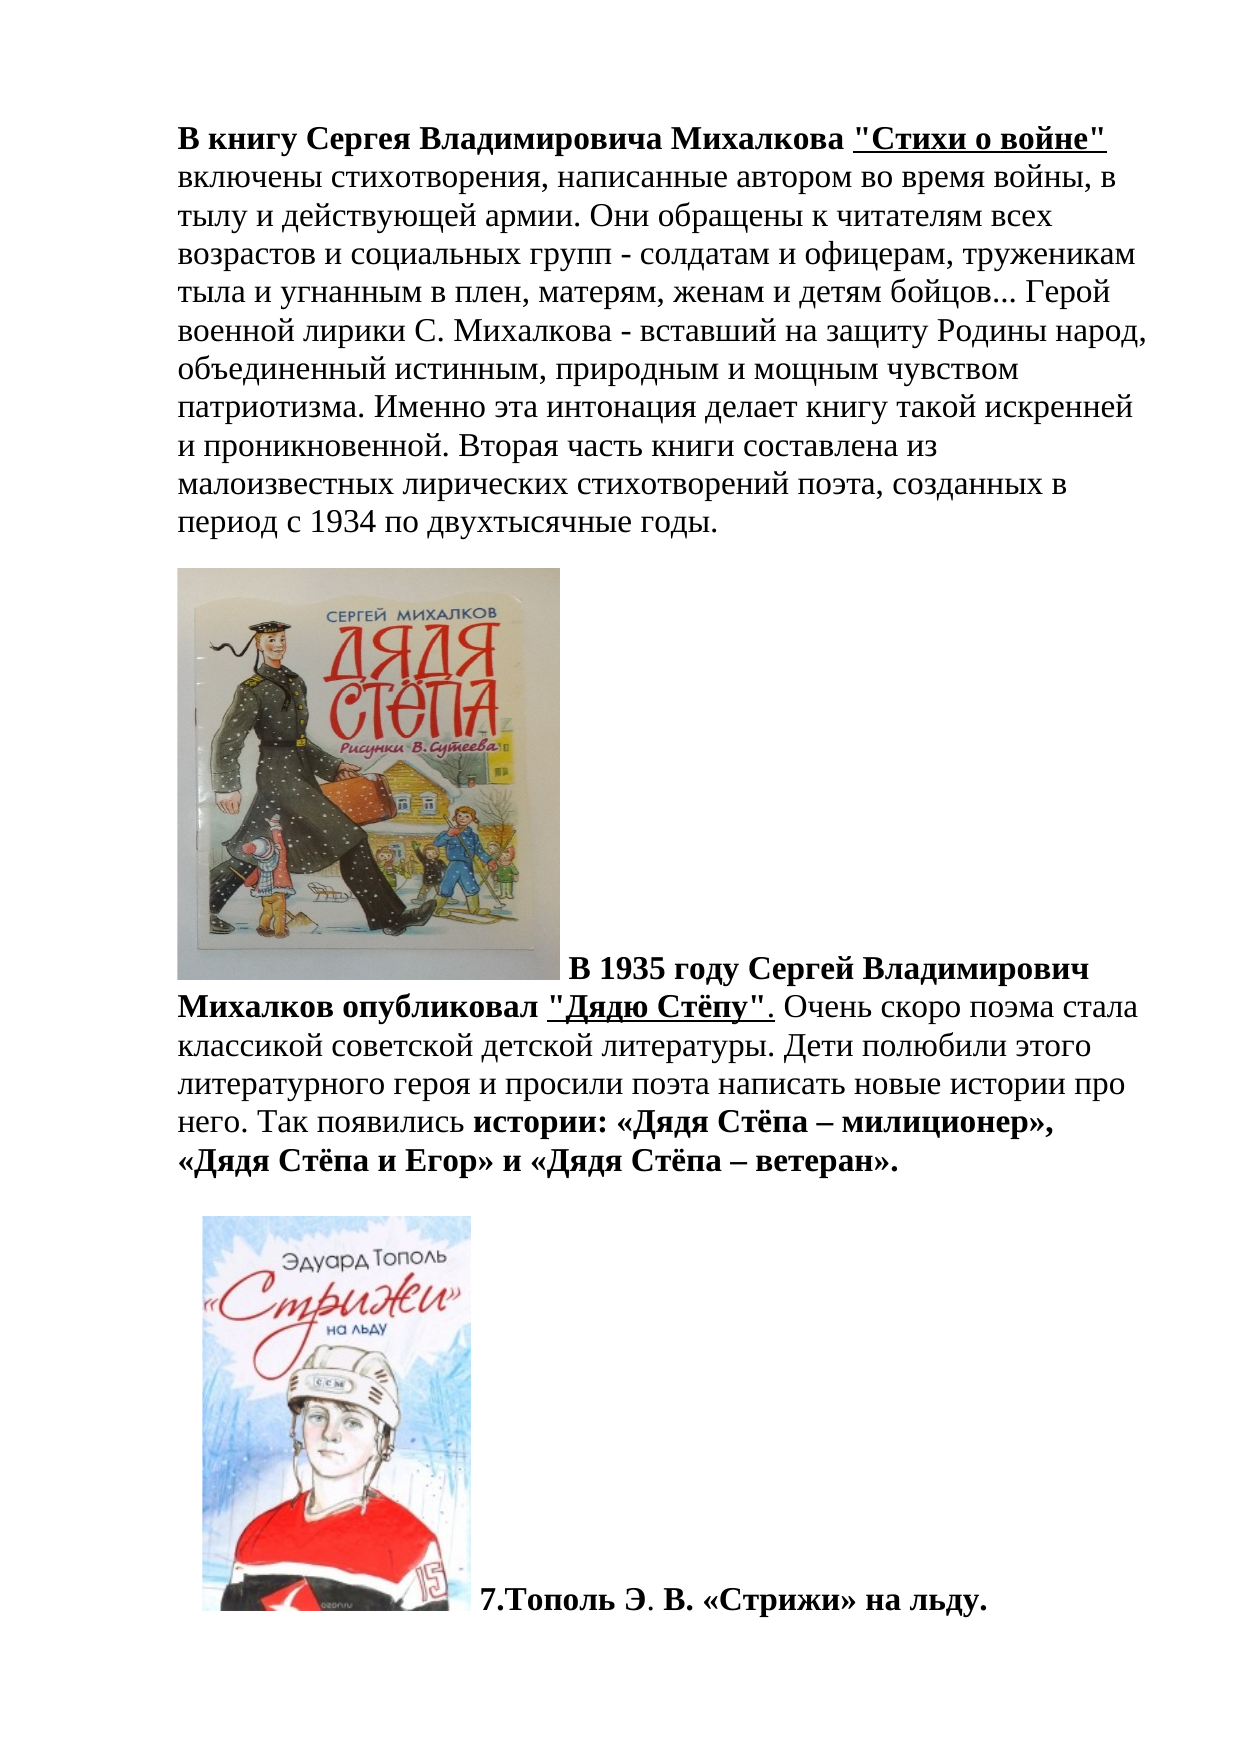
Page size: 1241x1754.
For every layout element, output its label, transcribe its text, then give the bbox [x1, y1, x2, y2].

picture [177, 568, 560, 980]
text В книгу Сергея Владимировича Михалкова "Стихи о войне" включены стихотворения, написанные автором во время войны, в тылу и действующей армии. Они обращены к читателям всех возрастов и социальных групп - солдатам и офицерам, труженикам тыла и угнанным в плен, матерям, женам и детям бойцов... Герой военной лирики С. Михалкова - вставший на защиту Родины народ, объединенный истинным, природным и мощным чувством патриотизма. Именно эта интонация делает книгу такой искренней и проникновенной. Вторая часть книги составлена из малоизвестных лирических стихотворений поэта, созданных в период с 1934 по двухтысячные годы. [177, 118, 1152, 568]
picture [202, 1216, 471, 1611]
